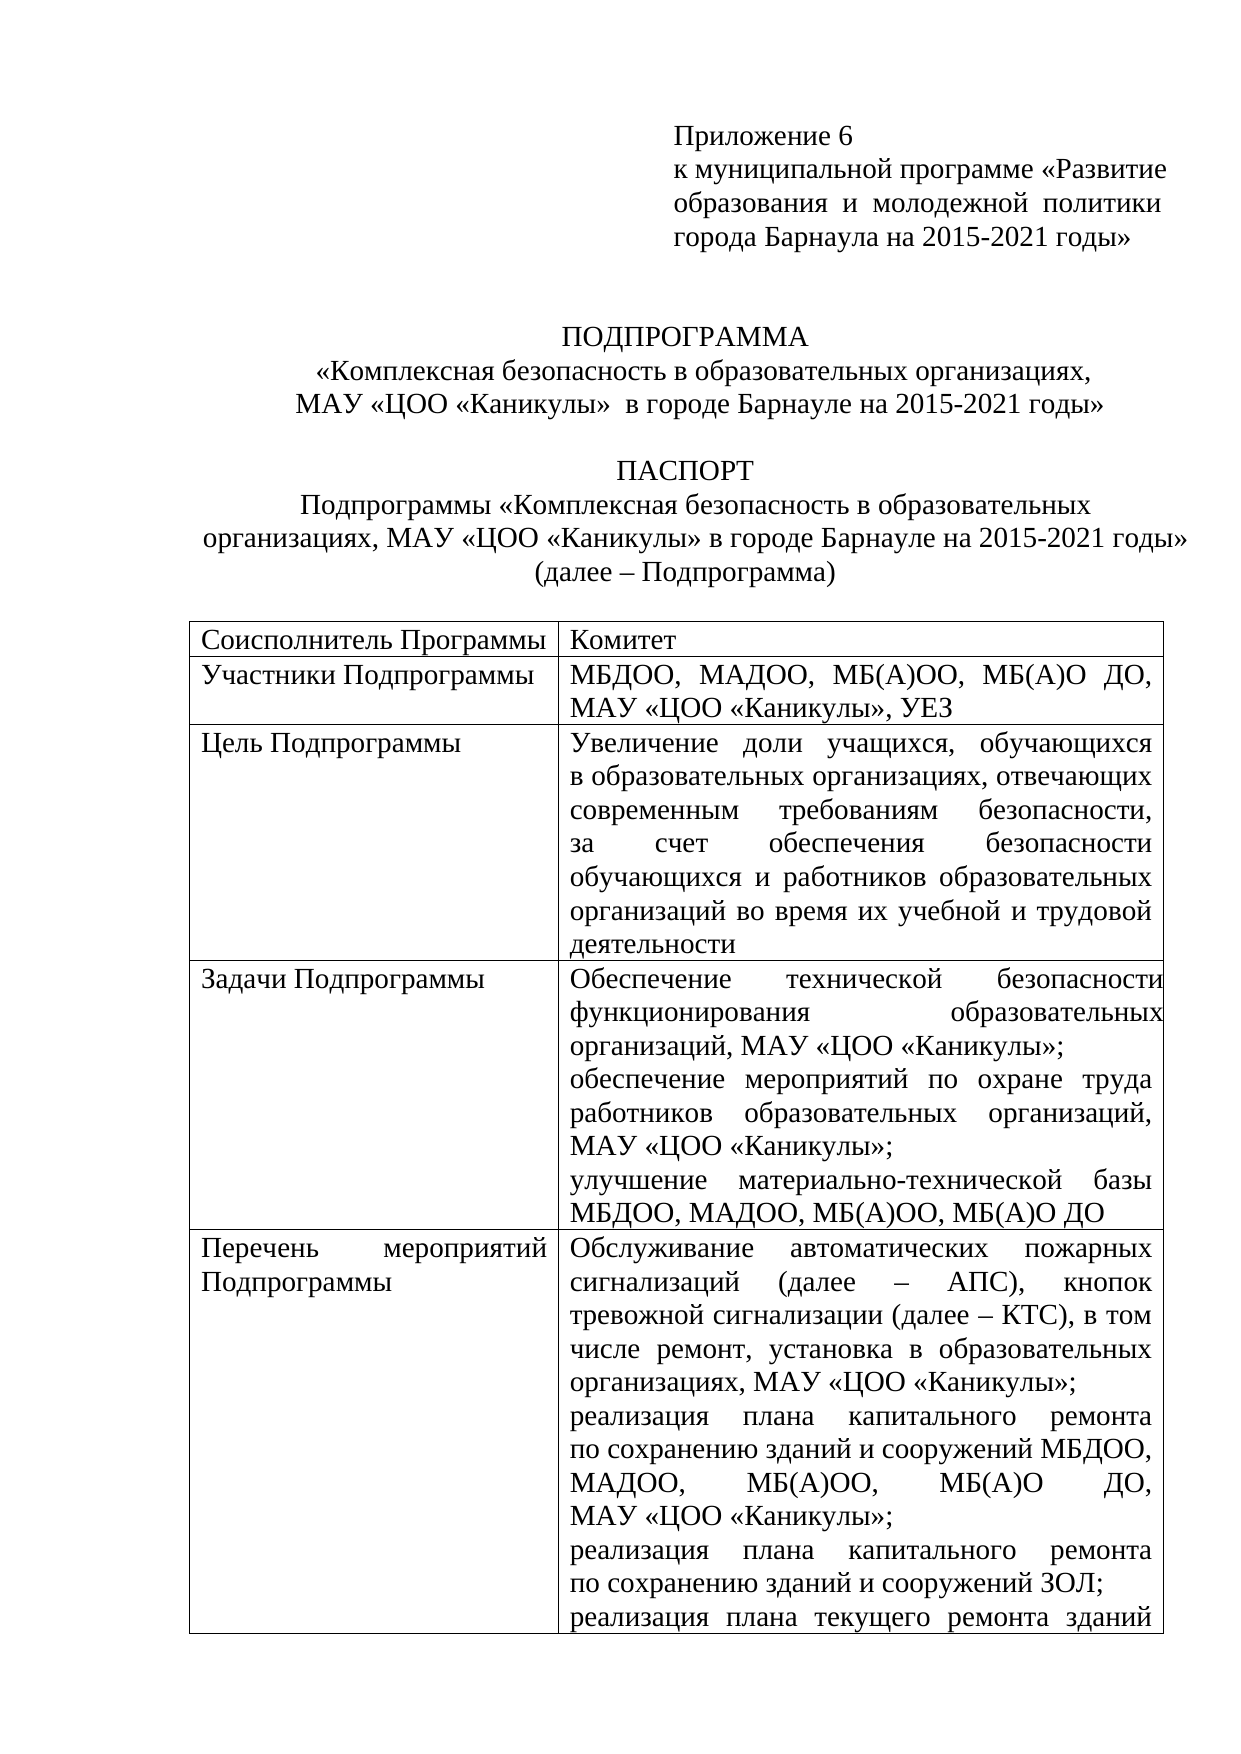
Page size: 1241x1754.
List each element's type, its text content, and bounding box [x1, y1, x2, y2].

table_header Соисполнитель Программы [190, 622, 558, 656]
table_cell Задачи Подпрограммы [190, 961, 558, 1229]
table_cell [190, 1230, 558, 1633]
text ПАСПОРТ [201, 453, 1169, 487]
table_cell Цель Подпрограммы [190, 725, 558, 960]
text «Комплексная безопасность в образовательных организациях, МАУ «ЦОО «Каникулы» в городе Барнауле на 2015-2021 годы» [201, 353, 1199, 420]
table_cell МБДОО, МАДОО, МБ(А)ОО, МБ(А)О ДО, МАУ «ЦОО «Каникулы», УЕЗ [559, 657, 1163, 724]
table_cell Увеличение доли учащихся, обучающихся в образовательных организациях, отвечающих современным требованиям безопасности, за счет обеспечения безопасности обучающихся и работников образовательных организаций во время их учебной и трудовой деятельности [559, 725, 1163, 960]
text (далее – Подпрограмма) [201, 554, 1169, 588]
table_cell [559, 1230, 1163, 1633]
text к муниципальной программе «Развитие [673, 152, 1169, 185]
table_header Комитет [559, 622, 1163, 656]
text образования и молодежной политики [673, 185, 1169, 219]
text Подпрограммы «Комплексная безопасность в образовательных организациях, МАУ «ЦОО «Каникулы» в городе Барнауле на 2015-2021 годы» [201, 487, 1190, 554]
text ПОДПРОГРАММА [201, 319, 1169, 353]
table_cell Обеспечение технической безопасности функционирования образовательных организаций, МАУ «ЦОО «Каникулы»; обеспечение мероприятий по охране труда работников образовательных организаций, МАУ «ЦОО «Каникулы»; улучшение материально-технической базы МБДОО, МАДОО, МБ(А)ОО, МБ(А)О ДО [559, 961, 1163, 1229]
text Приложение 6 [673, 118, 1169, 152]
text города Барнаула на 2015-2021 годы» [673, 219, 1169, 252]
table_cell Участники Подпрограммы [190, 657, 558, 724]
